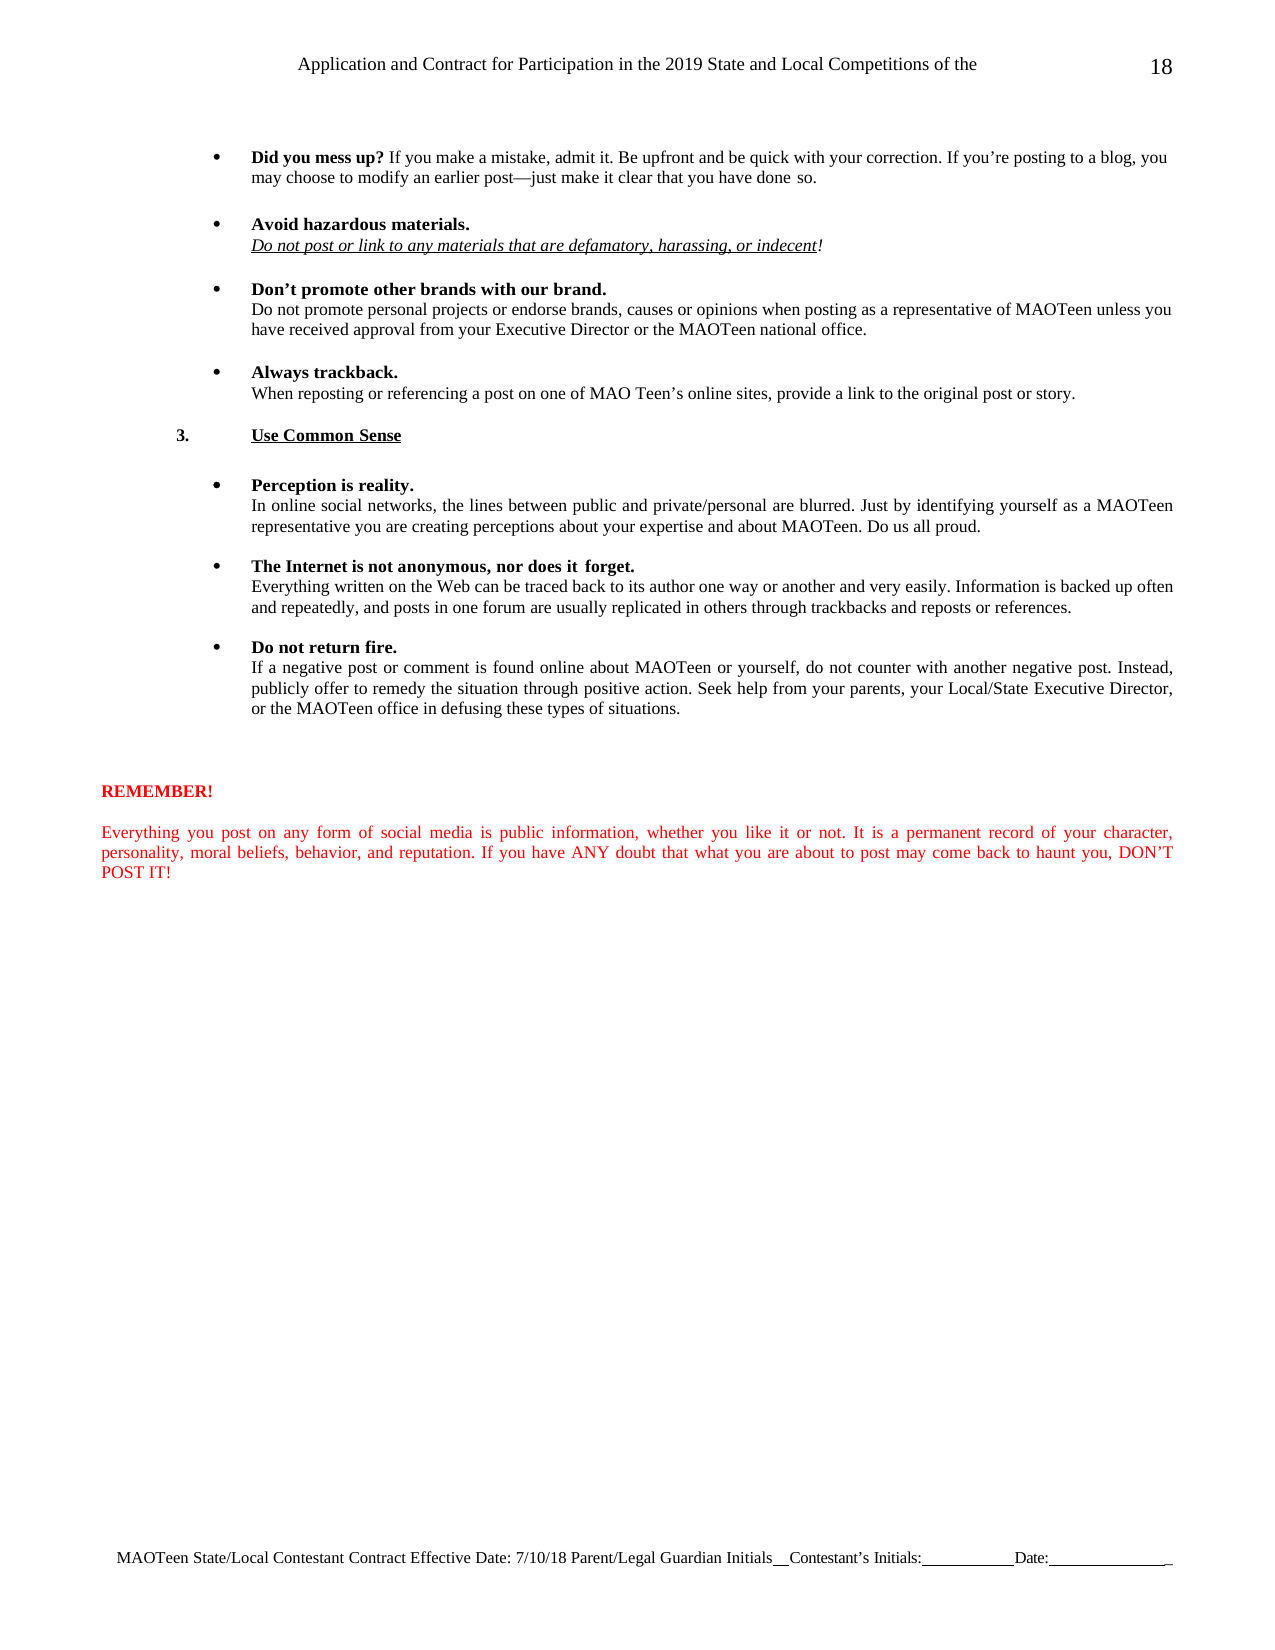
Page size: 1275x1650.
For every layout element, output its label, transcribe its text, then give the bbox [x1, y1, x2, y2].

subtitle Use Common Sense [176, 424, 1187, 445]
subtitle Don’t promote other brands with our brand. [213, 278, 1187, 299]
subtitle Avoid hazardous materials. [213, 213, 1187, 234]
list Did you mess up? If you make a mistake, admit it. Be upfront and be quick with your correction. If you’re posting to a blog, you may choose to modify an earlier post—just make it clear that you have done so. [213, 147, 1173, 188]
text In online social networks, the lines between public and private/personal are blurred. Just by identifying yourself as a MAOTeen representative you are creating perceptions about your expertise and about MAOTeen. Do us all proud. [251, 495, 1175, 536]
list Perception is reality. [213, 474, 1187, 495]
text Everything you post on any form of social media is public information, whether you like it or not. It is a permanent record of your character, personality, moral beliefs, behavior, and reputation. If you have ANY doubt that what you are about to post may come back to haunt you, DON’T POST IT! [101, 822, 1175, 882]
text Do not post or link to any materials that are defamatory, harassing, or indecent! [251, 234, 1187, 255]
subtitle REMEMBER! [101, 781, 1187, 801]
text When reposting or referencing a post on one of MAO Teen’s online sites, provide a link to the original post or story. [251, 383, 1187, 403]
text Do not promote personal projects or endorse brands, causes or opinions when posting as a representative of MAOTeen unless you have received approval from your Executive Director or the MAOTeen national office. [251, 299, 1175, 339]
text If a negative post or comment is found online about MAOTeen or yourself, do not counter with another negative post. Instead, publicly offer to remedy the situation through positive action. Seek help from your parents, your Local/State Executive Director, or the MAOTeen office in defusing these types of situations. [251, 658, 1175, 718]
subtitle Always trackback. [213, 362, 1187, 382]
text Everything written on the Web can be traced back to its author one way or another and very easily. Information is backed up often and repeatedly, and posts in one forum are usually replicated in others through trackbacks and reposts or references. [251, 576, 1174, 617]
subtitle The Internet is not anonymous, nor does it forget. [213, 556, 1187, 576]
subtitle Do not return fire. [213, 637, 1187, 658]
